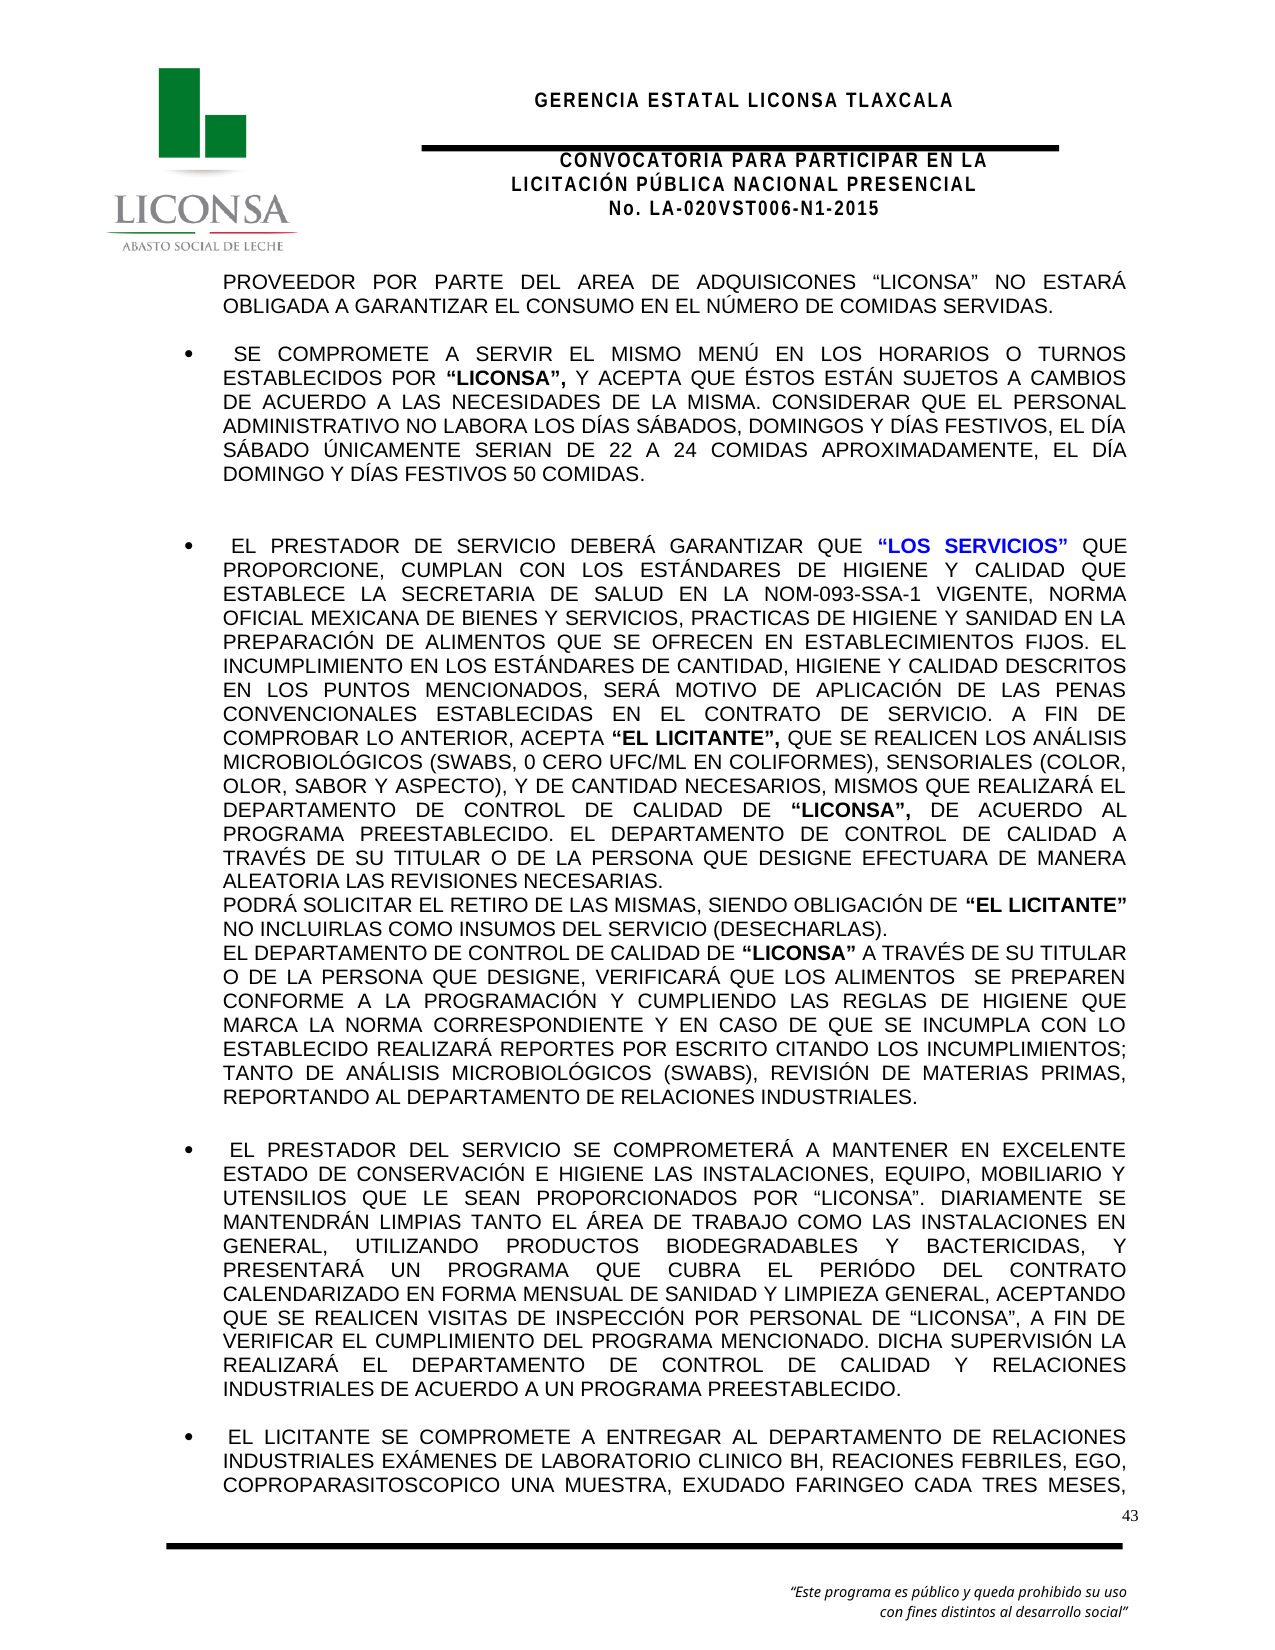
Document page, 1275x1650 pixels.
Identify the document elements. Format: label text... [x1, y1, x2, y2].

list EL PRESTADOR DE SERVICIO DEBERÁ GARANTIZAR QUE “LOS SERVICIOS” QUE PROPORCIONE, CUMPLAN CON LOS ESTÁNDARES DE HIGIENE Y CALIDAD QUE ESTABLECE LA SECRETARIA DE SALUD EN LA NOM-093-SSA-1 VIGENTE, NORMA OFICIAL MEXICANA DE BIENES Y SERVICIOS, PRACTICAS DE HIGIENE Y SANIDAD EN LA PREPARACIÓN DE ALIMENTOS QUE SE OFRECEN EN ESTABLECIMIENTOS FIJOS. EL INCUMPLIMIENTO EN LOS ESTÁNDARES DE CANTIDAD, HIGIENE Y CALIDAD DESCRITOS EN LOS PUNTOS MENCIONADOS, SERÁ MOTIVO DE APLICACIÓN DE LAS PENAS CONVENCIONALES ESTABLECIDAS EN EL CONTRATO DE SERVICIO. A FIN DE COMPROBAR LO ANTERIOR, ACEPTA “EL LICITANTE”, QUE SE REALICEN LOS ANÁLISIS MICROBIOLÓGICOS (SWABS, 0 CERO UFC/ML EN COLIFORMES), SENSORIALES (COLOR, OLOR, SABOR Y ASPECTO), Y DE CANTIDAD NECESARIOS, MISMOS QUE REALIZARÁ EL DEPARTAMENTO DE CONTROL DE CALIDAD DE “LICONSA”, DE ACUERDO AL PROGRAMA PREESTABLECIDO. EL DEPARTAMENTO DE CONTROL DE CALIDAD A TRAVÉS DE SU TITULAR O DE LA PERSONA QUE DESIGNE EFECTUARA DE MANERA ALEATORIA LAS REVISIONES NECESARIAS. [185, 534, 1127, 893]
picture [102, 59, 302, 259]
text PODRÁ SOLICITAR EL RETIRO DE LAS MISMAS, SIENDO OBLIGACIÓN DE “EL LICITANTE” NO INCLUIRLAS COMO INSUMOS DEL SERVICIO (DESECHARLAS). [223, 893, 1127, 941]
text EL DEPARTAMENTO DE CONTROL DE CALIDAD DE “LICONSA” A TRAVÉS DE SU TITULAR O DE LA PERSONA QUE DESIGNE, VERIFICARÁ QUE LOS ALIMENTOS SE PREPAREN CONFORME A LA PROGRAMACIÓN Y CUMPLIENDO LAS REGLAS DE HIGIENE QUE MARCA LA NORMA CORRESPONDIENTE Y EN CASO DE QUE SE INCUMPLA CON LO ESTABLECIDO REALIZARÁ REPORTES POR ESCRITO CITANDO LOS INCUMPLIMIENTOS; TANTO DE ANÁLISIS MICROBIOLÓGICOS (SWABS), REVISIÓN DE MATERIAS PRIMAS, REPORTANDO AL DEPARTAMENTO DE RELACIONES INDUSTRIALES. [223, 941, 1127, 1109]
list SE COMPROMETE A SERVIR EL MISMO MENÚ EN LOS HORARIOS O TURNOS ESTABLECIDOS POR “LICONSA”, Y ACEPTA QUE ÉSTOS ESTÁN SUJETOS A CAMBIOS DE ACUERDO A LAS NECESIDADES DE LA MISMA. CONSIDERAR QUE EL PERSONAL ADMINISTRATIVO NO LABORA LOS DÍAS SÁBADOS, DOMINGOS Y DÍAS FESTIVOS, EL DÍA SÁBADO ÚNICAMENTE SERIAN DE 22 A 24 COMIDAS APROXIMADAMENTE, EL DÍA DOMINGO Y DÍAS FESTIVOS 50 COMIDAS. [185, 342, 1127, 486]
list EL PRESTADOR DEL SERVICIO SE COMPROMETERÁ A MANTENER EN EXCELENTE ESTADO DE CONSERVACIÓN E HIGIENE LAS INSTALACIONES, EQUIPO, MOBILIARIO Y UTENSILIOS QUE LE SEAN PROPORCIONADOS POR “LICONSA”. DIARIAMENTE SE MANTENDRÁN LIMPIAS TANTO EL ÁREA DE TRABAJO COMO LAS INSTALACIONES EN GENERAL, UTILIZANDO PRODUCTOS BIODEGRADABLES Y BACTERICIDAS, Y PRESENTARÁ UN PROGRAMA QUE CUBRA EL PERIÓDO DEL CONTRATO CALENDARIZADO EN FORMA MENSUAL DE SANIDAD Y LIMPIEZA GENERAL, ACEPTANDO QUE SE REALICEN VISITAS DE INSPECCIÓN POR PERSONAL DE “LICONSA”, A FIN DE VERIFICAR EL CUMPLIMIENTO DEL PROGRAMA MENCIONADO. DICHA SUPERVISIÓN LA REALIZARÁ EL DEPARTAMENTO DE CONTROL DE CALIDAD Y RELACIONES INDUSTRIALES DE ACUERDO A UN PROGRAMA PREESTABLECIDO. [185, 1138, 1127, 1401]
